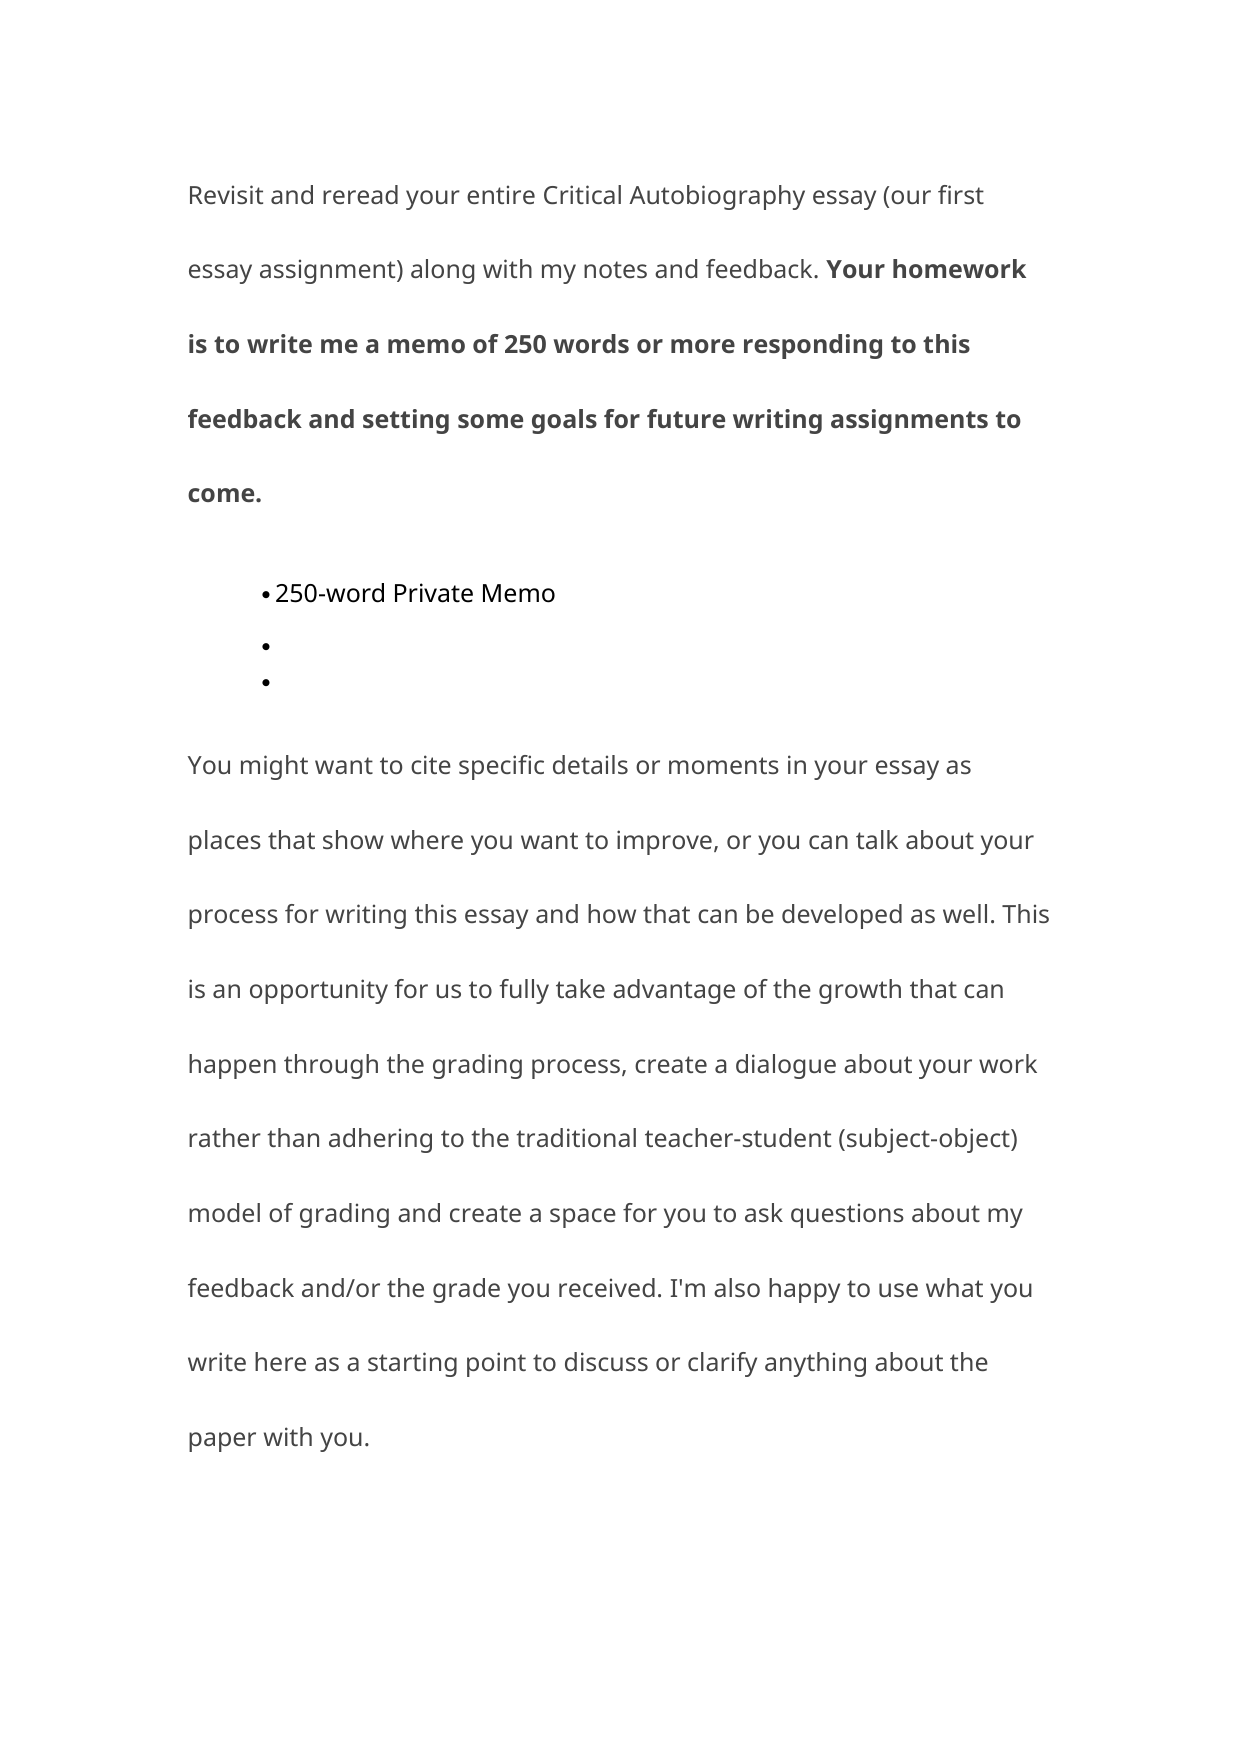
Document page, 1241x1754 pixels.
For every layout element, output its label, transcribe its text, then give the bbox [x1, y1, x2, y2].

text You might want to cite specific details or moments in your essay as places that show where you want to improve, or you can talk about your process for writing this essay and how that can be developed as well. This is an opportunity for us to fully take advantage of the growth that can happen through the grading process, create a dialogue about your work rather than adhering to the traditional teacher-student (subject-object) model of grading and create a space for you to ask questions about my feedback and/or the grade you received. I'm also happy to use what you write here as a starting point to discuss or clarify anything about the paper with you. [187, 732, 1053, 1469]
text Revisit and reread your entire Critical Autobiography essay (our first essay assignment) along with my notes and feedback. Your homework is to write me a memo of 250 words or more responding to this feedback and setting some goals for future writing assignments to come. [187, 162, 1053, 526]
list 250-word Private Memo [262, 560, 1053, 625]
